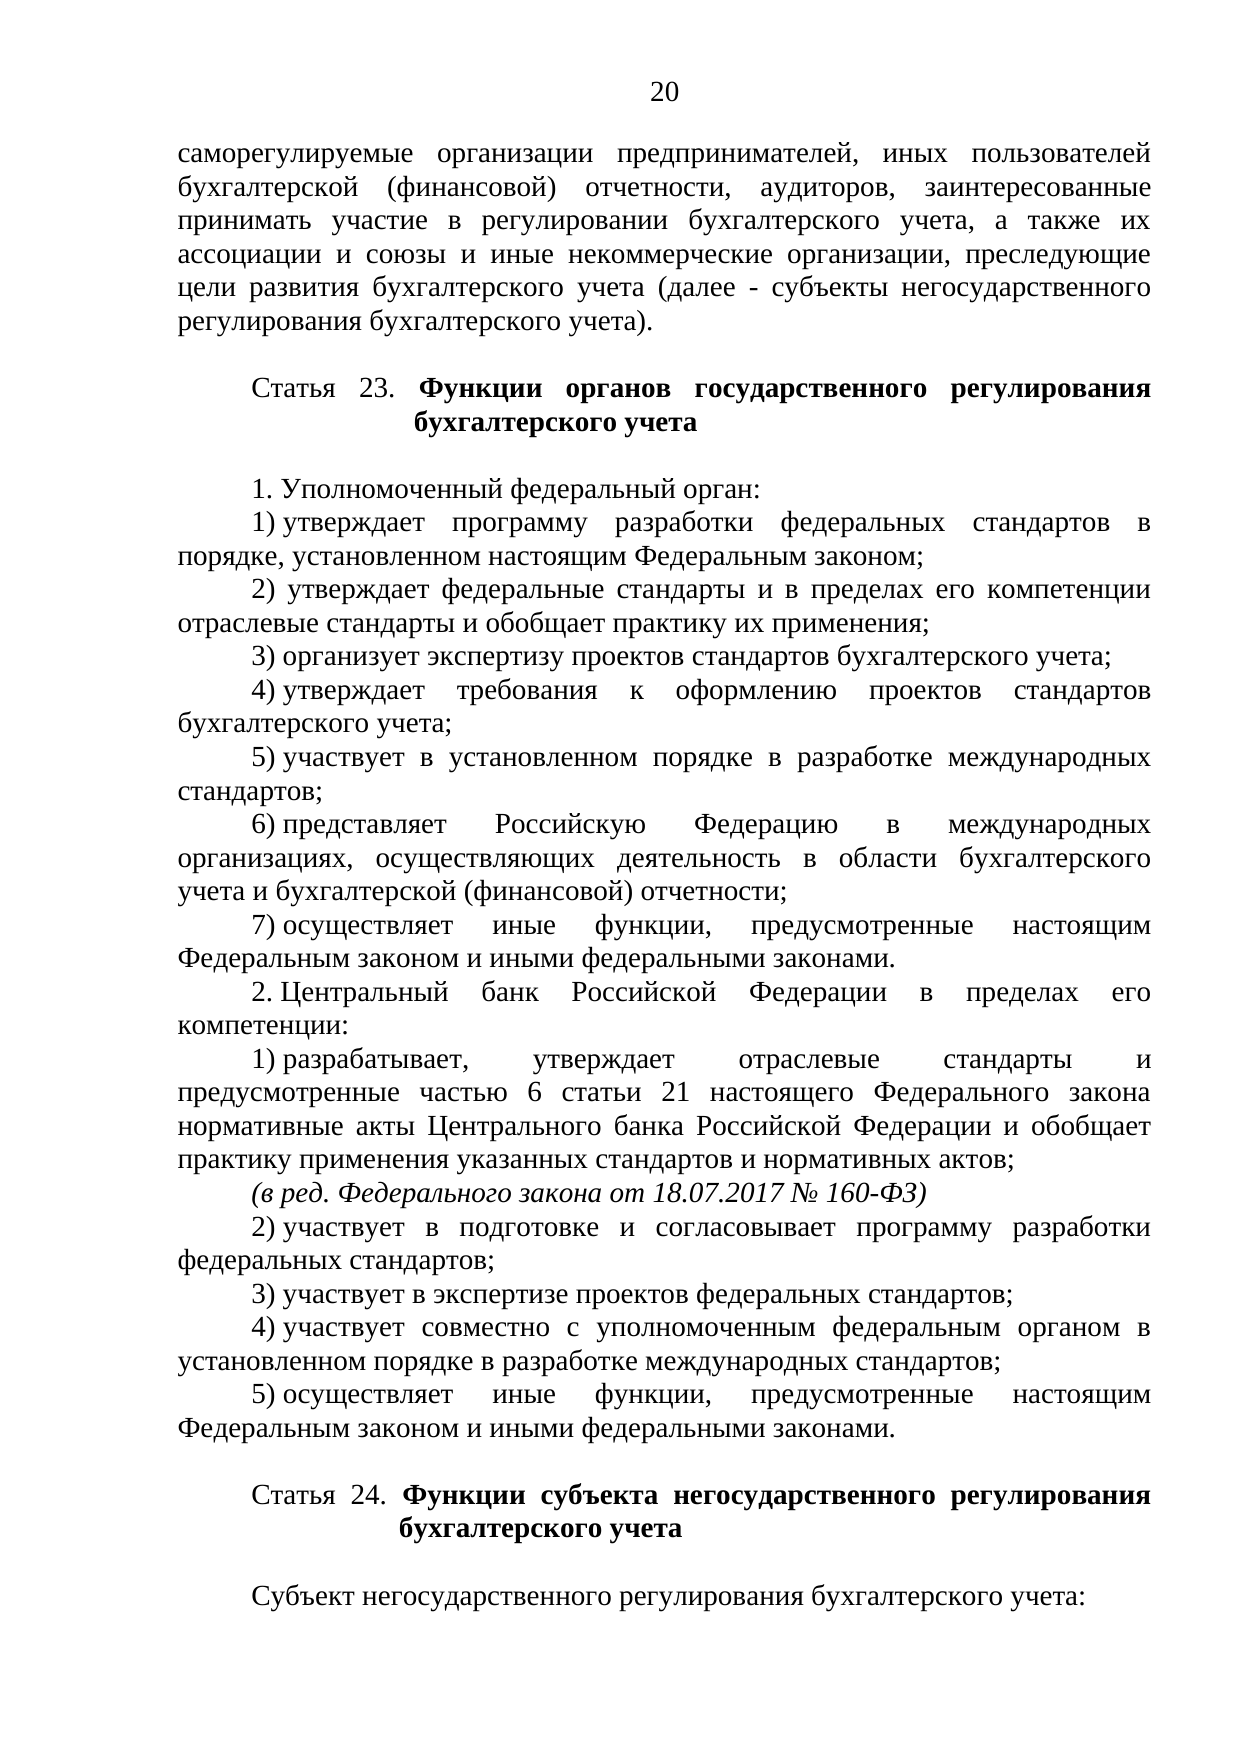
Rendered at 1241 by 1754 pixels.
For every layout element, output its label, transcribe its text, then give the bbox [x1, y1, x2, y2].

text 4) утверждает требования к оформлению проектов стандартов бухгалтерского учета; [177, 672, 1152, 739]
text Субъект негосударственного регулирования бухгалтерского учета: [177, 1578, 1152, 1611]
text 7) осуществляет иные функции, предусмотренные настоящим Федеральным законом и иными федеральными законами. [177, 907, 1152, 974]
text 1) разрабатывает, утверждает отраслевые стандарты и предусмотренные частью 6 статьи 21 настоящего Федерального закона нормативные акты Центрального банка Российской Федерации и обобщает практику применения указанных стандартов и нормативных актов; [177, 1041, 1152, 1175]
text 2. Центральный банк Российской Федерации в пределах его компетенции: [177, 974, 1152, 1041]
text 2) участвует в подготовке и согласовывает программу разработки федеральных стандартов; [177, 1209, 1152, 1276]
text 3) участвует в экспертизе проектов федеральных стандартов; [177, 1276, 1152, 1309]
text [177, 135, 1152, 337]
text 5) осуществляет иные функции, предусмотренные настоящим Федеральным законом и иными федеральными законами. [177, 1376, 1152, 1443]
text 1. Уполномоченный федеральный орган: [177, 471, 1152, 504]
text Статья 24. Функции субъекта негосударственного регулирования бухгалтерского учета [251, 1477, 1152, 1544]
text 3) организует экспертизу проектов стандартов бухгалтерского учета; [177, 638, 1152, 672]
text 5) участвует в установленном порядке в разработке международных стандартов; [177, 739, 1152, 806]
text (в ред. Федерального закона от 18.07.2017 № 160-ФЗ) [177, 1175, 1152, 1209]
text 1) утверждает программу разработки федеральных стандартов в порядке, установленном настоящим Федеральным законом; [177, 504, 1152, 571]
text Статья 23. Функции органов государственного регулирования бухгалтерского учета [251, 370, 1152, 437]
text 4) участвует совместно с уполномоченным федеральным органом в установленном порядке в разработке международных стандартов; [177, 1309, 1152, 1376]
text 2) утверждает федеральные стандарты и в пределах его компетенции отраслевые стандарты и обобщает практику их применения; [177, 571, 1152, 638]
text 6) представляет Российскую Федерацию в международных организациях, осуществляющих деятельность в области бухгалтерского учета и бухгалтерской (финансовой) отчетности; [177, 806, 1152, 907]
